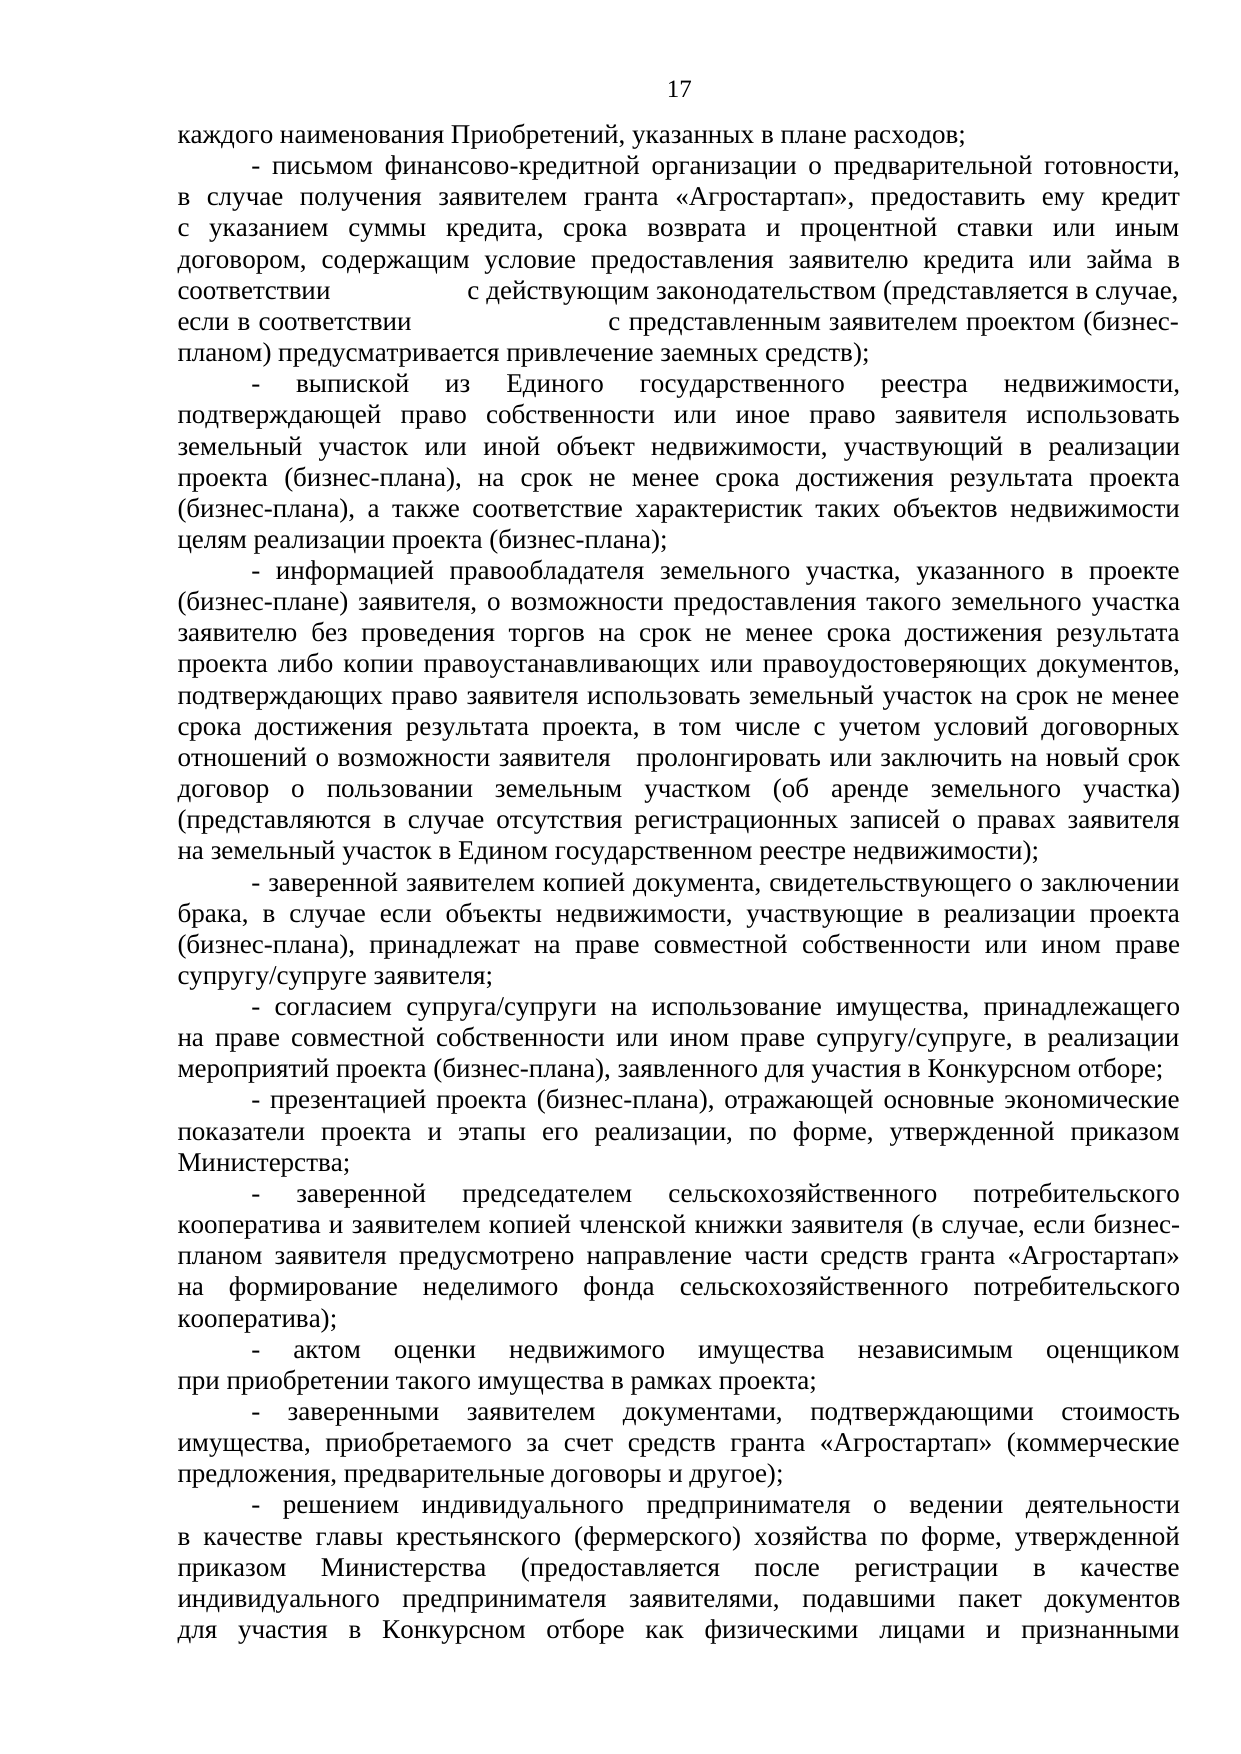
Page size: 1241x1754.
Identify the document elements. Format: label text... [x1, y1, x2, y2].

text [177, 118, 1181, 149]
text - информацией правообладателя земельного участка, указанного в проекте (бизнес-плане) заявителя, о возможности предоставления такого земельного участка заявителю без проведения торгов на срок не менее срока достижения результата проекта либо копии правоустанавливающих или правоудостоверяющих документов, подтверждающих право заявителя использовать земельный участок на срок не менее срока достижения результата проекта, в том числе с учетом условий договорных отношений о возможности заявителя пролонгировать или заключить на новый срок договор о пользовании земельным участком (об аренде земельного участка) (представляются в случае отсутствия регистрационных записей о правах заявителя на земельный участок в Едином государственном реестре недвижимости); [177, 554, 1181, 866]
text - письмом финансово-кредитной организации о предварительной готовности, в случае получения заявителем гранта «Агростартап», предоставить ему кредит с указанием суммы кредита, срока возврата и процентной ставки или иным договором, содержащим условие предоставления заявителю кредита или займа в соответствии с действующим законодательством (представляется в случае, если в соответствии с представленным заявителем проектом (бизнес-планом) предусматривается привлечение заемных средств); [177, 149, 1181, 367]
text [177, 1488, 1181, 1644]
text - заверенной председателем сельскохозяйственного потребительского кооператива и заявителем копией членской книжки заявителя (в случае, если бизнес-планом заявителя предусмотрено направление части средств гранта «Агростартап» на формирование неделимого фонда сельскохозяйственного потребительского кооператива); [177, 1177, 1181, 1333]
text - заверенной заявителем копией документа, свидетельствующего о заключении брака, в случае если объекты недвижимости, участвующие в реализации проекта (бизнес-плана), принадлежат на праве совместной собственности или ином праве супругу/супруге заявителя; [177, 866, 1181, 990]
text - заверенными заявителем документами, подтверждающими стоимость имущества, приобретаемого за счет средств гранта «Агростартап» (коммерческие предложения, предварительные договоры и другое); [177, 1395, 1181, 1488]
text - презентацией проекта (бизнес-плана), отражающей основные экономические показатели проекта и этапы его реализации, по форме, утвержденной приказом Министерства; [177, 1084, 1181, 1177]
text - выпиской из Единого государственного реестра недвижимости, подтверждающей право собственности или иное право заявителя использовать земельный участок или иной объект недвижимости, участвующий в реализации проекта (бизнес-плана), на срок не менее срока достижения результата проекта (бизнес-плана), а также соответствие характеристик таких объектов недвижимости целям реализации проекта (бизнес-плана); [177, 367, 1181, 554]
text - актом оценки недвижимого имущества независимым оценщиком при приобретении такого имущества в рамках проекта; [177, 1333, 1181, 1395]
text - согласием супруга/супруги на использование имущества, принадлежащего на праве совместной собственности или ином праве супругу/супруге, в реализации мероприятий проекта (бизнес-плана), заявленного для участия в Конкурсном отборе; [177, 990, 1181, 1084]
